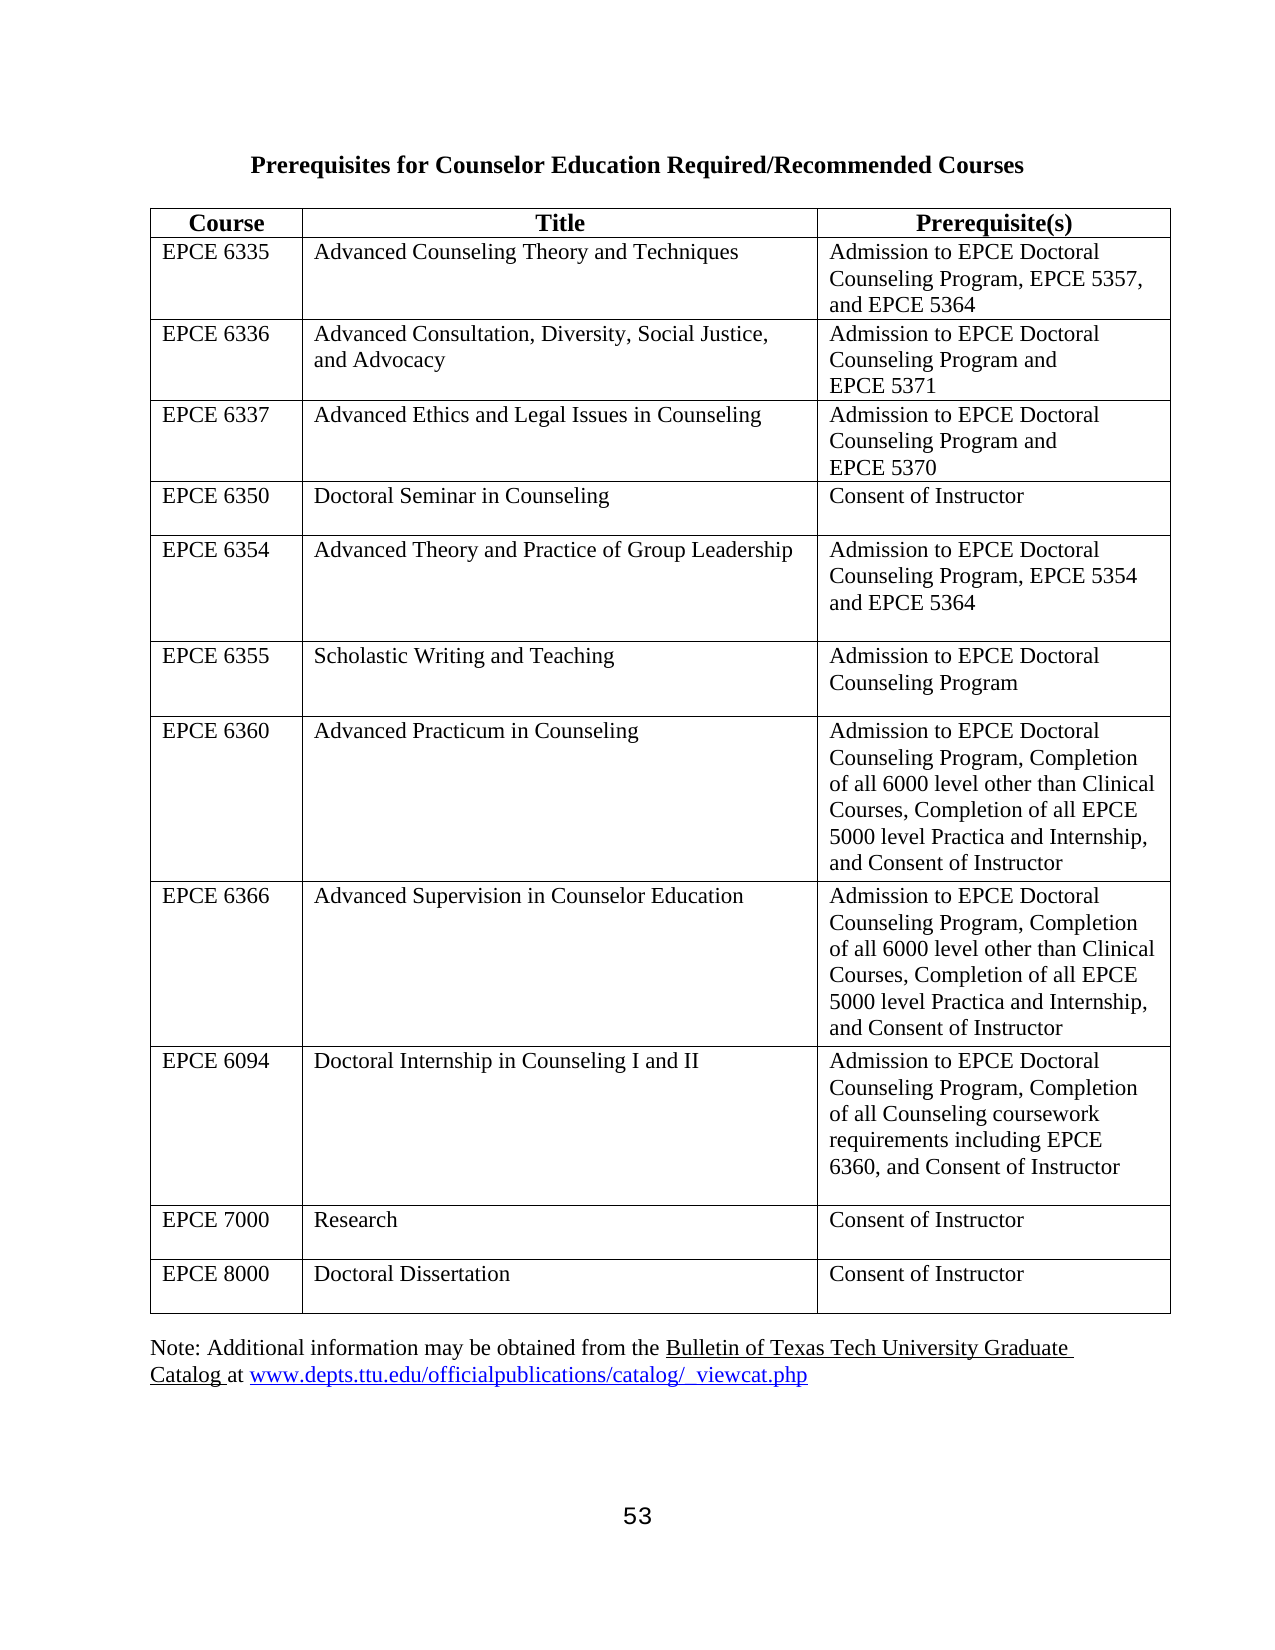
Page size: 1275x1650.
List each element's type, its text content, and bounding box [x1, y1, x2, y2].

table_cell EPCE 6350 [151, 482, 302, 535]
table_cell Admission to EPCE Doctoral Counseling Program, Completion of all Counseling coursework requirements including EPCE 6360, and Consent of Instructor [818, 1047, 1170, 1205]
table_cell Admission to EPCE Doctoral Counseling Program and EPCE 5370 [818, 401, 1170, 481]
table_cell EPCE 6355 [151, 642, 302, 716]
table_cell Scholastic Writing and Teaching [303, 642, 817, 716]
table_cell Admission to EPCE Doctoral Counseling Program, EPCE 5357, and EPCE 5364 [818, 238, 1170, 318]
table_cell Advanced Theory and Practice of Group Leadership [303, 536, 817, 641]
table_cell Consent of Instructor [818, 1260, 1170, 1313]
text Note: Additional information may be obtained from the Bulletin of Texas Tech University Graduate Catalog at www.depts.ttu.edu/officialpublications/catalog/_viewcat.php [150, 1334, 1125, 1387]
table_cell Research [303, 1206, 817, 1259]
table_cell EPCE 6335 [151, 238, 302, 318]
table_cell EPCE 6336 [151, 320, 302, 400]
table_cell Admission to EPCE Doctoral Counseling Program, Completion of all 6000 level other than Clinical Courses, Completion of all EPCE 5000 level Practica and Internship, and Consent of Instructor [818, 882, 1170, 1046]
table_cell Doctoral Internship in Counseling I and II [303, 1047, 817, 1205]
table_cell EPCE 6366 [151, 882, 302, 1046]
table_cell Advanced Ethics and Legal Issues in Counseling [303, 401, 817, 481]
table_cell EPCE 6354 [151, 536, 302, 641]
table_cell Consent of Instructor [818, 1206, 1170, 1259]
table_cell EPCE 6360 [151, 717, 302, 881]
table_cell Admission to EPCE Doctoral Counseling Program, Completion of all 6000 level other than Clinical Courses, Completion of all EPCE 5000 level Practica and Internship, and Consent of Instructor [818, 717, 1170, 881]
table_cell EPCE 8000 [151, 1260, 302, 1313]
table_cell Advanced Practicum in Counseling [303, 717, 817, 881]
table_cell Doctoral Dissertation [303, 1260, 817, 1313]
table_cell EPCE 6094 [151, 1047, 302, 1205]
table_cell Advanced Counseling Theory and Techniques [303, 238, 817, 318]
table_header Title [303, 209, 817, 237]
table_cell EPCE 7000 [151, 1206, 302, 1259]
table_cell EPCE 6337 [151, 401, 302, 481]
table_cell Advanced Consultation, Diversity, Social Justice, and Advocacy [303, 320, 817, 400]
table_cell Doctoral Seminar in Counseling [303, 482, 817, 535]
table_header Prerequisite(s) [818, 209, 1170, 237]
table_cell Admission to EPCE Doctoral Counseling Program and EPCE 5371 [818, 320, 1170, 400]
table_cell Admission to EPCE Doctoral Counseling Program, EPCE 5354 and EPCE 5364 [818, 536, 1170, 641]
text Prerequisites for Counselor Education Required/Recommended Courses [150, 150, 1125, 179]
table_header Course [151, 209, 302, 237]
table_cell Admission to EPCE Doctoral Counseling Program [818, 642, 1170, 716]
table_cell Consent of Instructor [818, 482, 1170, 535]
table_cell Advanced Supervision in Counselor Education [303, 882, 817, 1046]
